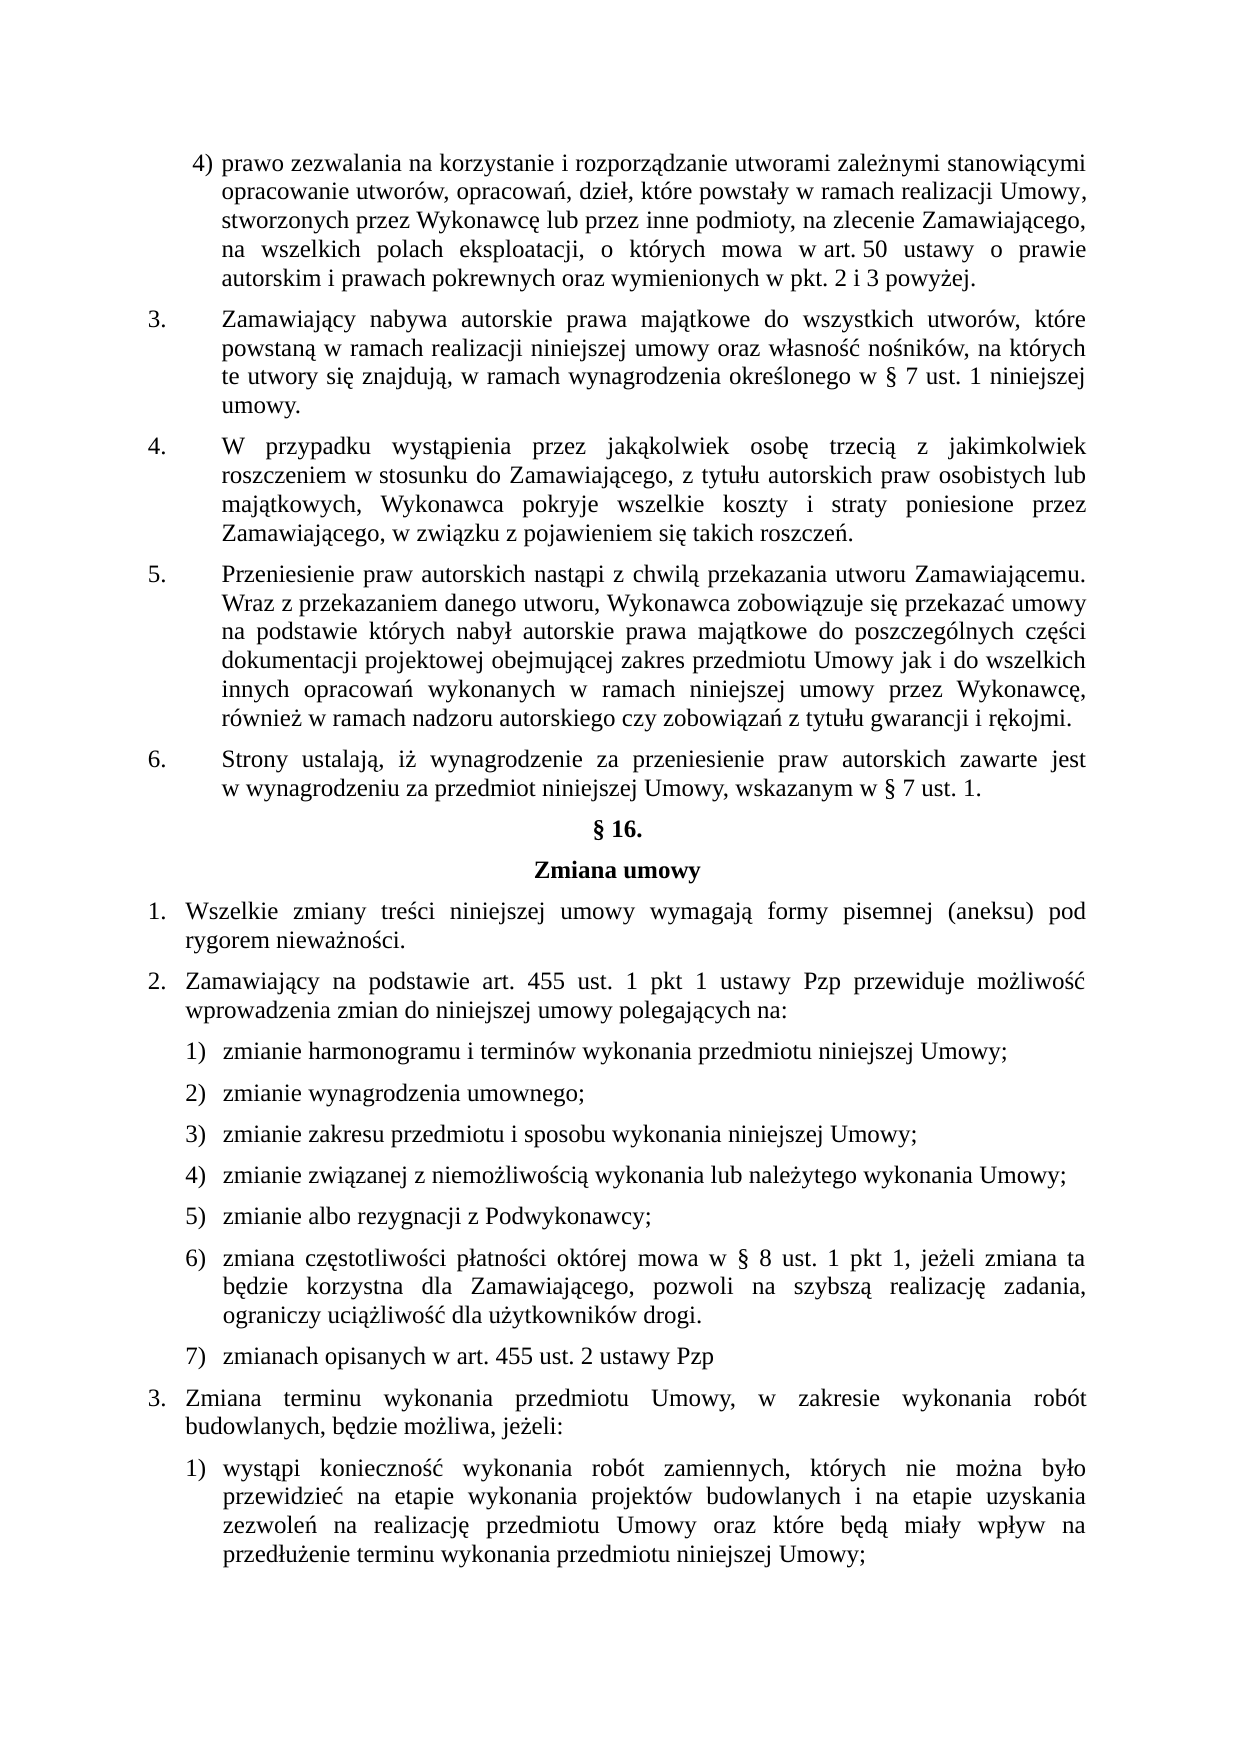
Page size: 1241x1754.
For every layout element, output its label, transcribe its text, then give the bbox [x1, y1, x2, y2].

list zmianie zakresu przedmiotu i sposobu wykonania niniejszej Umowy; [185, 1119, 1087, 1148]
list Zmiana terminu wykonania przedmiotu Umowy, w zakresie wykonania robót budowlanych, będzie możliwa, jeżeli: [148, 1383, 1087, 1440]
text Zmiana umowy [148, 855, 1087, 884]
list zmianie związanej z niemożliwością wykonania lub należytego wykonania Umowy; [185, 1160, 1087, 1189]
list Strony ustalają, iż wynagrodzenie za przeniesienie praw autorskich zawarte jest w wynagrodzeniu za przedmiot niniejszej Umowy, wskazanym w § 7 ust. 1. [148, 744, 1087, 801]
list zmianie harmonogramu i terminów wykonania przedmiotu niniejszej Umowy; [185, 1036, 1087, 1065]
list zmianie wynagrodzenia umownego; [185, 1078, 1087, 1106]
list Wszelkie zmiany treści niniejszej umowy wymagają formy pisemnej (aneksu) pod rygorem nieważności. [148, 896, 1087, 954]
text § 16. [148, 814, 1087, 843]
list Zamawiający nabywa autorskie prawa majątkowe do wszystkich utworów, które powstaną w ramach realizacji niniejszej umowy oraz własność nośników, na których te utwory się znajdują, w ramach wynagrodzenia określonego w § 7 ust. 1 niniejszej umowy. [148, 304, 1087, 419]
list zmiana częstotliwości płatności októrej mowa w § 8 ust. 1 pkt 1, jeżeli zmiana ta będzie korzystna dla Zamawiającego, pozwoli na szybszą realizację zadania, ograniczy uciążliwość dla użytkowników drogi. [185, 1243, 1087, 1329]
list Przeniesienie praw autorskich nastąpi z chwilą przekazania utworu Zamawiającemu. Wraz z przekazaniem danego utworu, Wykonawca zobowiązuje się przekazać umowy na podstawie których nabył autorskie prawa majątkowe do poszczególnych części dokumentacji projektowej obejmującej zakres przedmiotu Umowy jak i do wszelkich innych opracowań wykonanych w ramach niniejszej umowy przez Wykonawcę, również w ramach nadzoru autorskiego czy zobowiązań z tytułu gwarancji i rękojmi. [148, 559, 1087, 731]
list zmianie albo rezygnacji z Podwykonawcy; [185, 1201, 1087, 1230]
list wystąpi konieczność wykonania robót zamiennych, których nie można było przewidzieć na etapie wykonania projektów budowlanych i na etapie uzyskania zezwoleń na realizację przedmiotu Umowy oraz które będą miały wpływ na przedłużenie terminu wykonania przedmiotu niniejszej Umowy; [185, 1453, 1087, 1568]
list W przypadku wystąpienia przez jakąkolwiek osobę trzecią z jakimkolwiek roszczeniem w stosunku do Zamawiającego, z tytułu autorskich praw osobistych lub majątkowych, Wykonawca pokryje wszelkie koszty i straty poniesione przez Zamawiającego, w związku z pojawieniem się takich roszczeń. [148, 431, 1087, 546]
list zmianach opisanych w art. 455 ust. 2 ustawy Pzp [185, 1341, 1087, 1370]
list prawo zezwalania na korzystanie i rozporządzanie utworami zależnymi stanowiącymi opracowanie utworów, opracowań, dzieł, które powstały w ramach realizacji Umowy, stworzonych przez Wykonawcę lub przez inne podmioty, na zlecenie Zamawiającego, na wszelkich polach eksploatacji, o których mowa w art. 50 ustawy o prawie autorskim i prawach pokrewnych oraz wymienionych w pkt. 2 i 3 powyżej. [192, 148, 1087, 291]
list Zamawiający na podstawie art. 455 ust. 1 pkt 1 ustawy Pzp przewiduje możliwość wprowadzenia zmian do niniejszej umowy polegających na: [148, 966, 1087, 1024]
